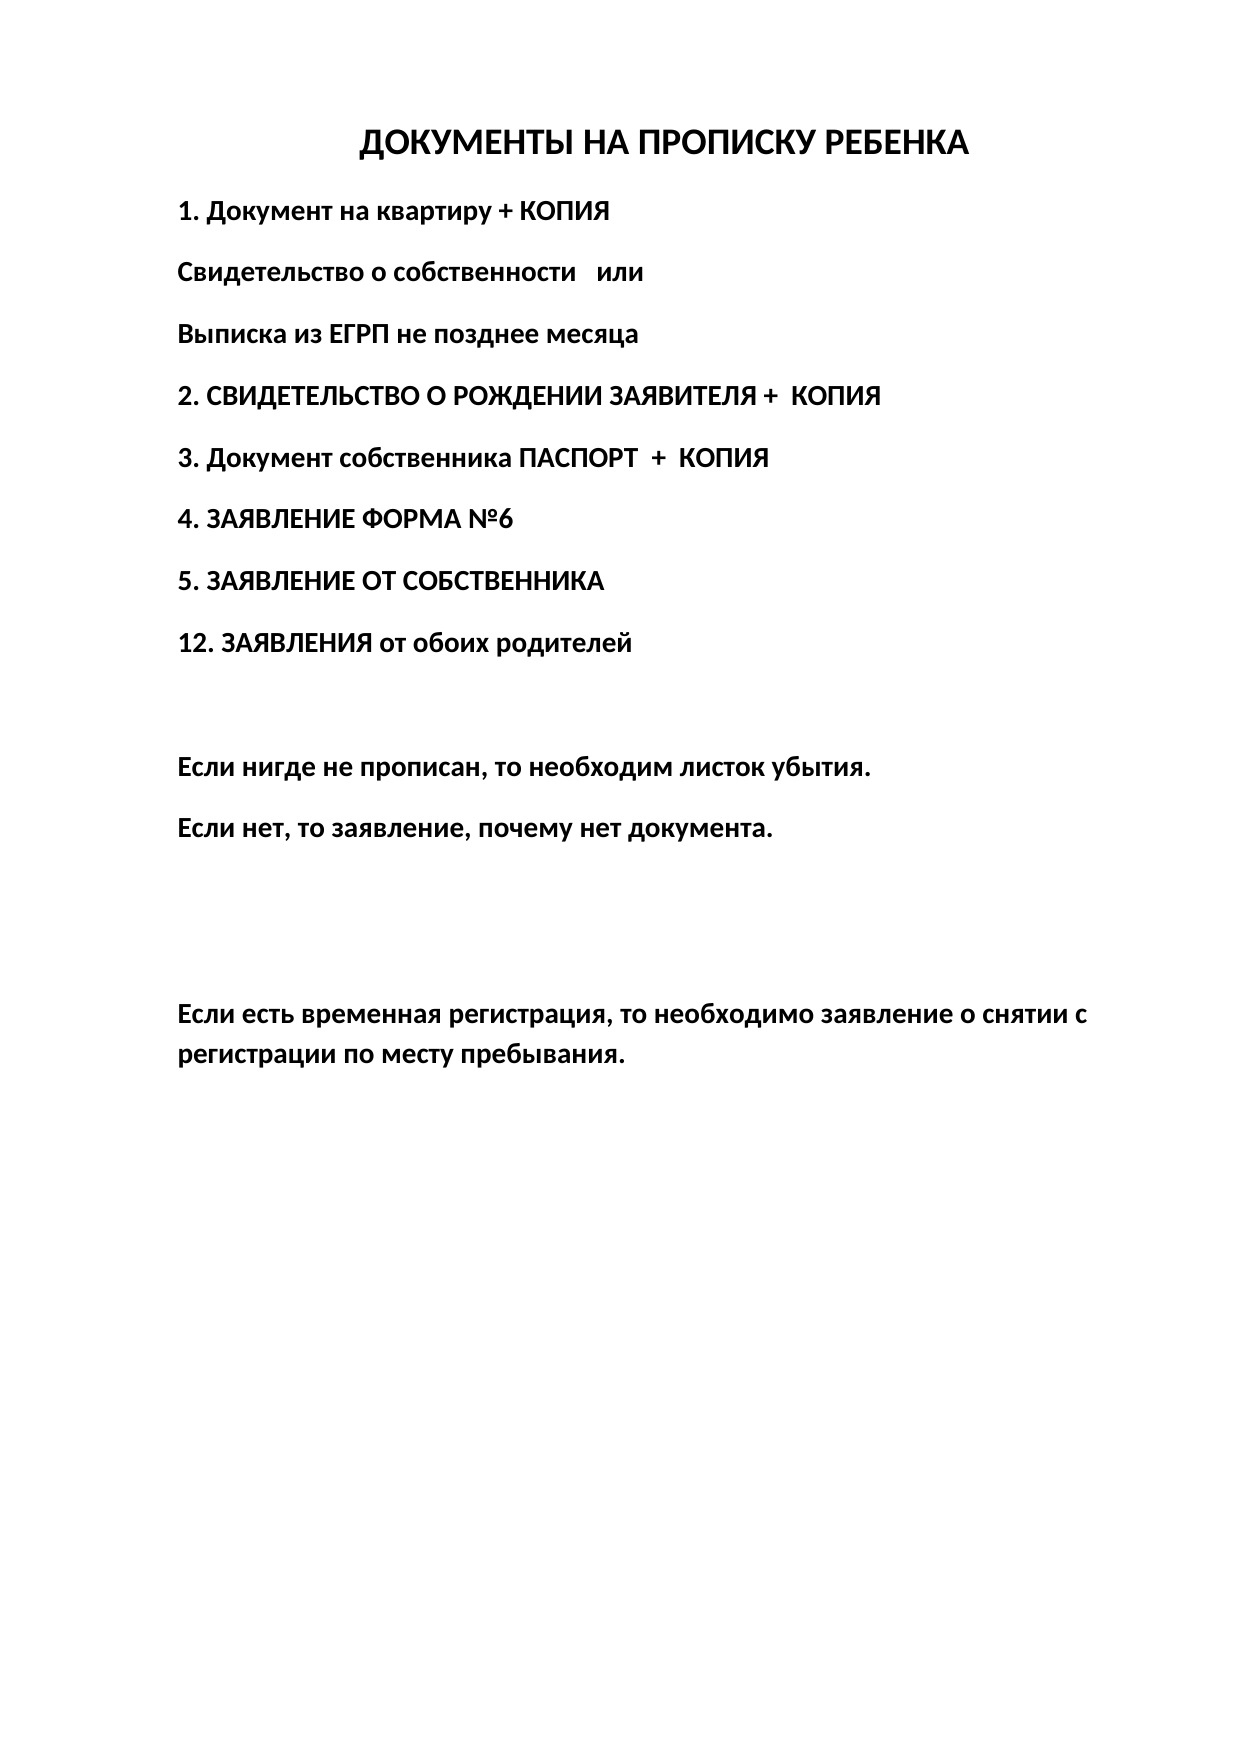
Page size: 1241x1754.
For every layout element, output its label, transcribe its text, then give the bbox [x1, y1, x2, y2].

text Свидетельство о собственности или [177, 253, 1152, 289]
text ДОКУМЕНТЫ НА ПРОПИСКУ РЕБЕНКА [177, 118, 1152, 164]
text Если нет, то заявление, почему нет документа. [177, 809, 1152, 845]
text Если нигде не прописан, то необходим листок убытия. [177, 748, 1152, 783]
text 3. Документ собственника ПАСПОРТ + КОПИЯ [177, 439, 1152, 474]
text 4. ЗАЯВЛЕНИЕ ФОРМА №6 [177, 501, 1152, 536]
text 2. СВИДЕТЕЛЬСТВО О РОЖДЕНИИ ЗАЯВИТЕЛЯ + КОПИЯ [177, 377, 1152, 413]
text Выписка из ЕГРП не позднее месяца [177, 315, 1152, 351]
text Если есть временная регистрация, то необходимо заявление о снятии с регистрации по месту пребывания. [177, 995, 1152, 1071]
text 1. Документ на квартиру + КОПИЯ [177, 192, 1152, 227]
text 5. ЗАЯВЛЕНИЕ ОТ СОБСТВЕННИКА [177, 562, 1152, 598]
text 12. ЗАЯВЛЕНИЯ от обоих родителей [177, 624, 1152, 660]
